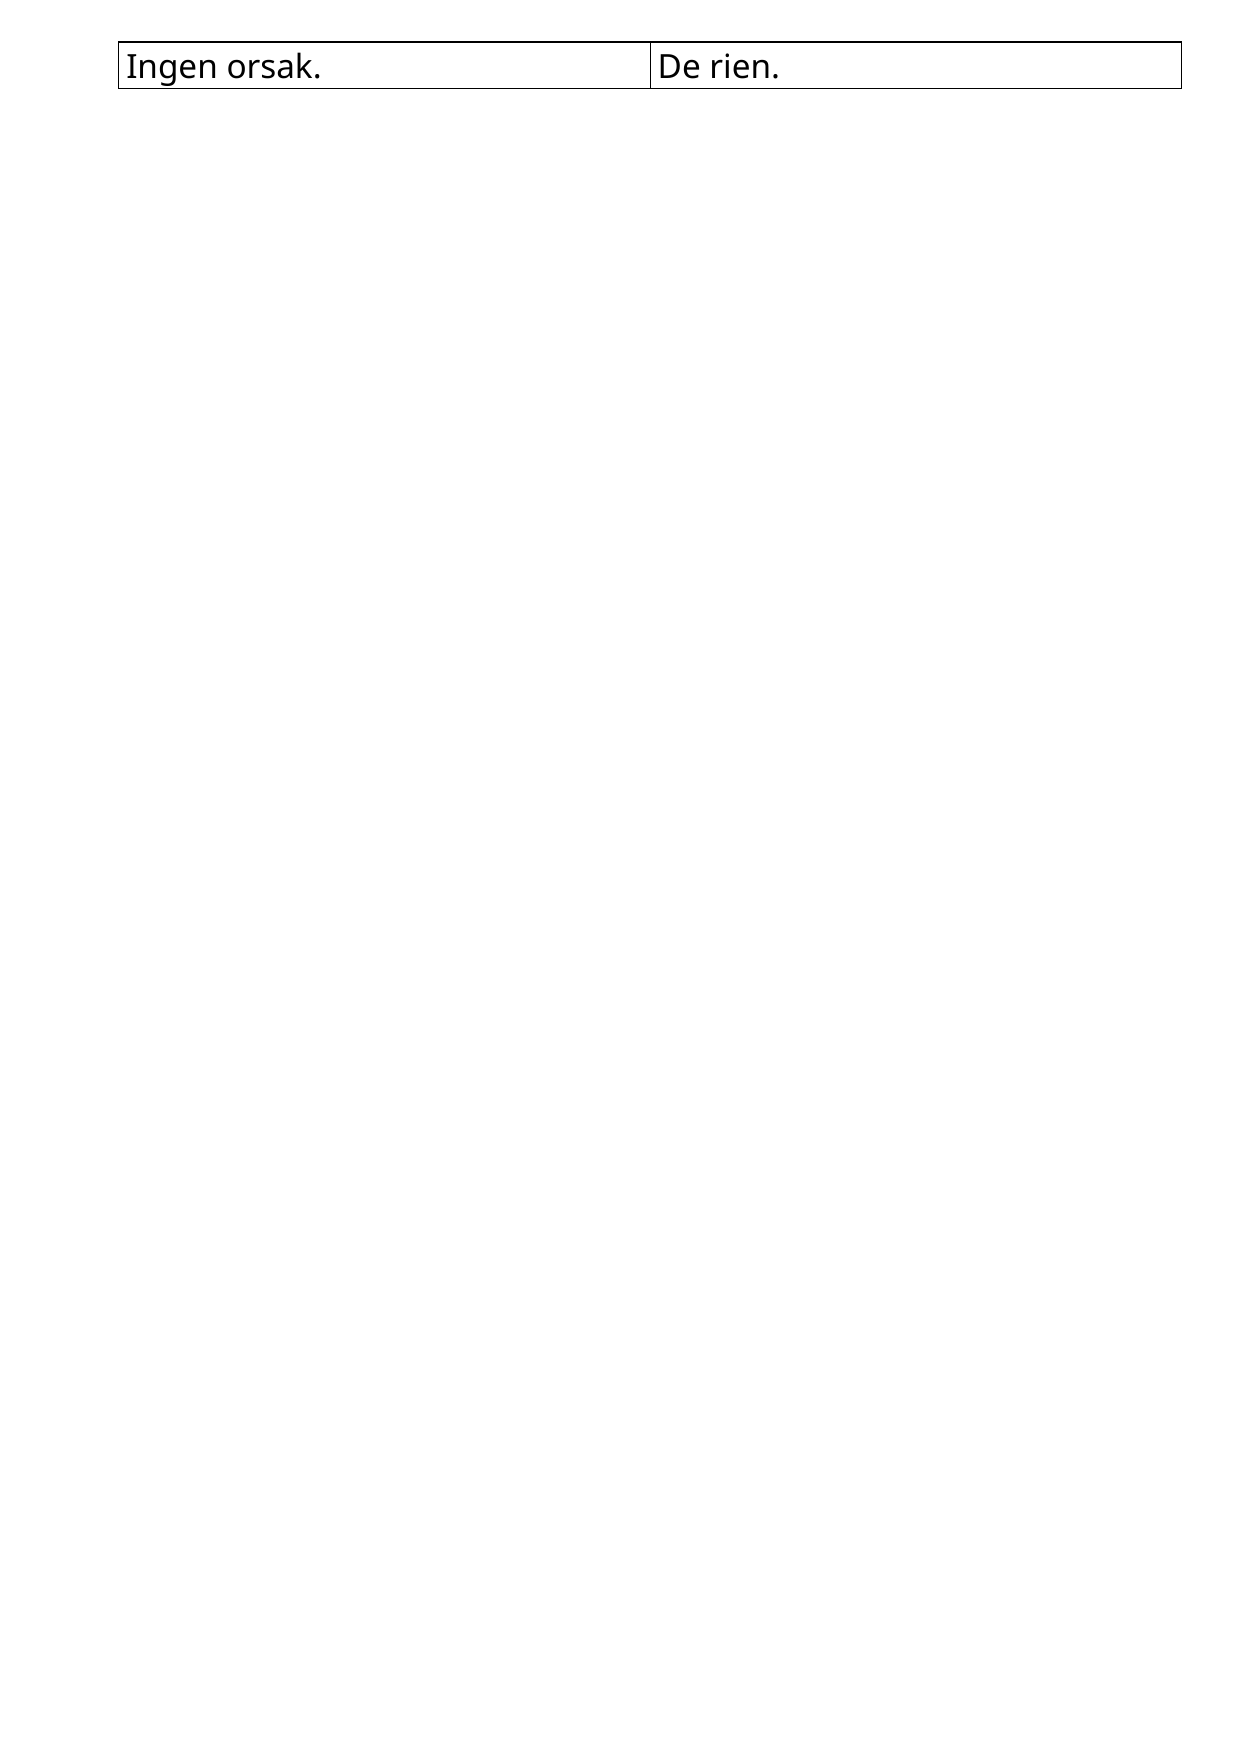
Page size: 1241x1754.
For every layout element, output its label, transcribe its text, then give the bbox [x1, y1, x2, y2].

table_cell De rien. [651, 43, 1181, 88]
table_cell Ingen orsak. [119, 43, 650, 88]
